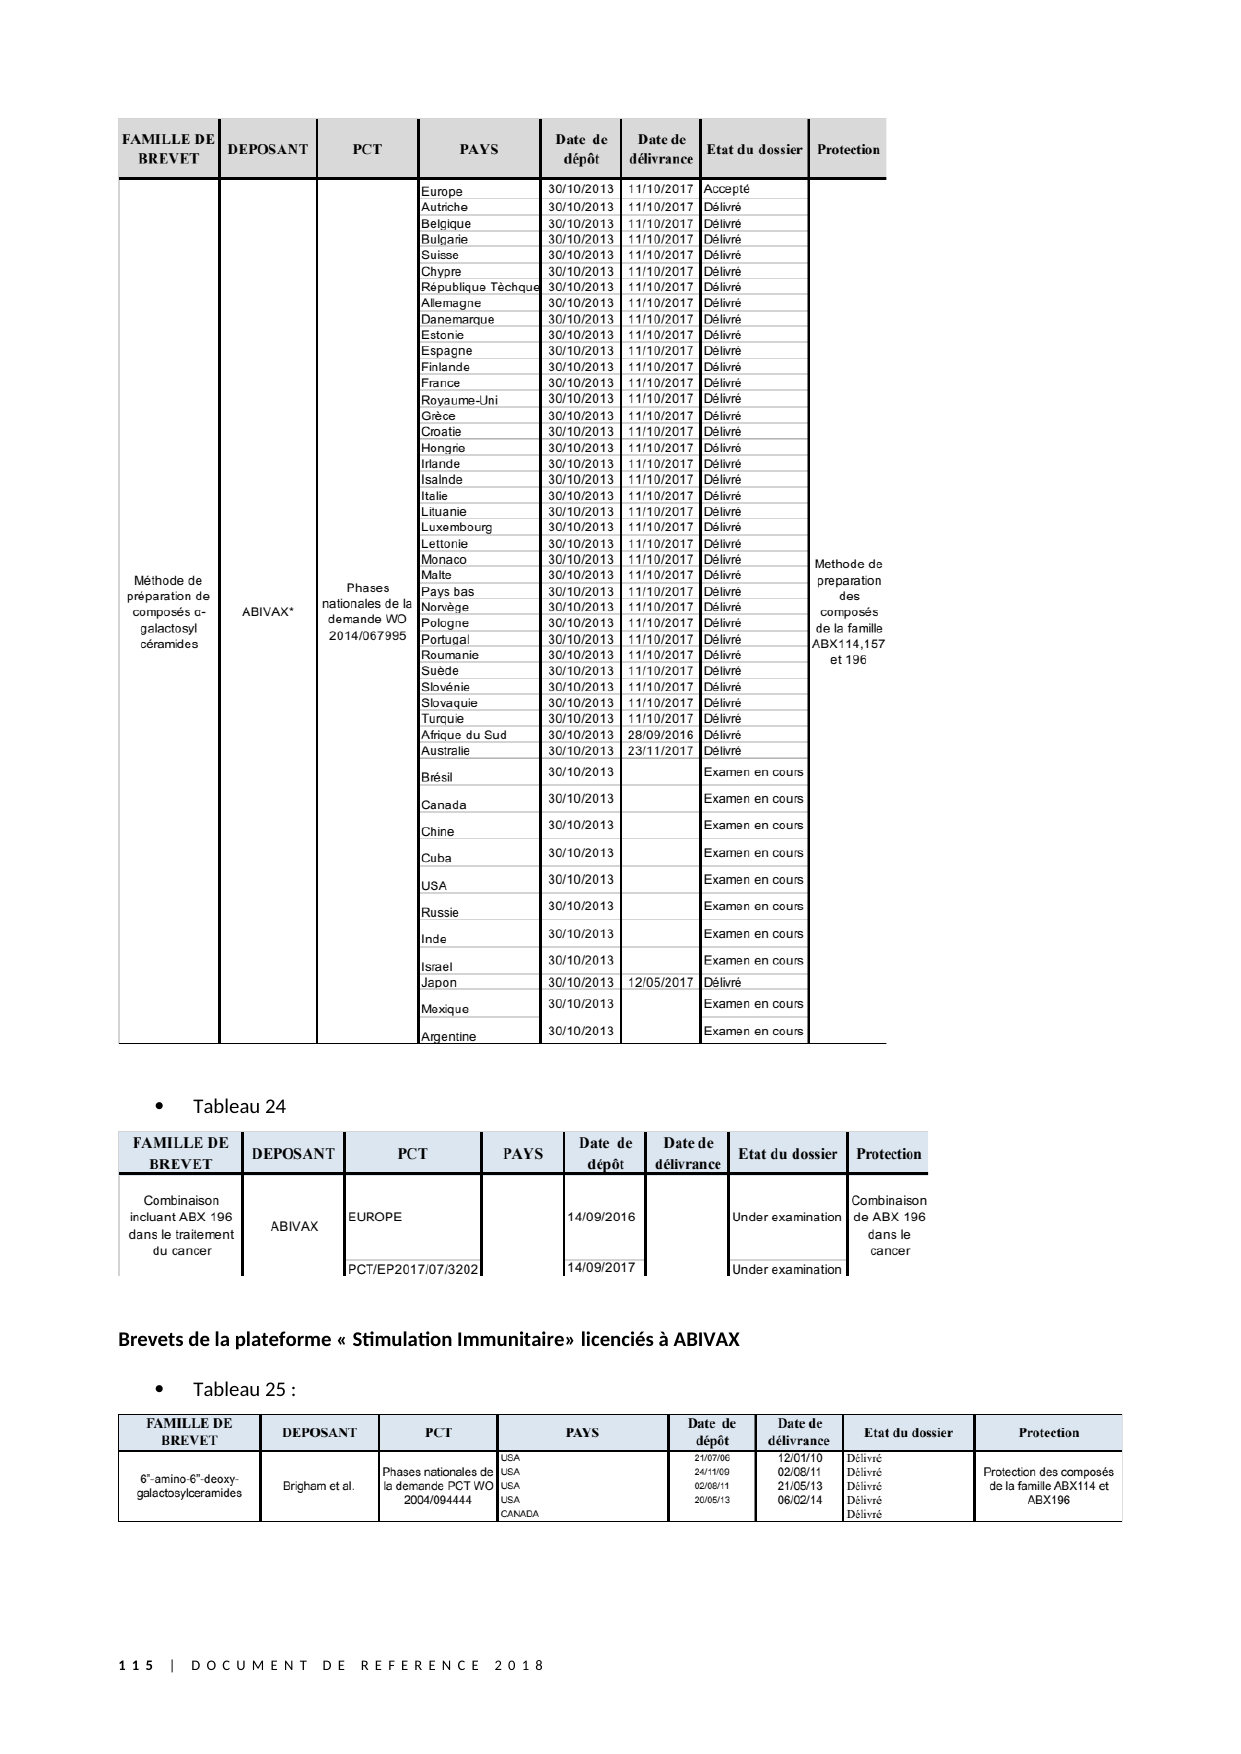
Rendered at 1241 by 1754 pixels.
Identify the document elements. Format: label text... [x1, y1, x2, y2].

list Tableau 25 : [156, 1376, 1122, 1402]
text Brevets de la plateforme « Stimulation Immunitaire» licenciés à ABIVAX [118, 1326, 1122, 1351]
list Tableau 24 [156, 1093, 1122, 1119]
